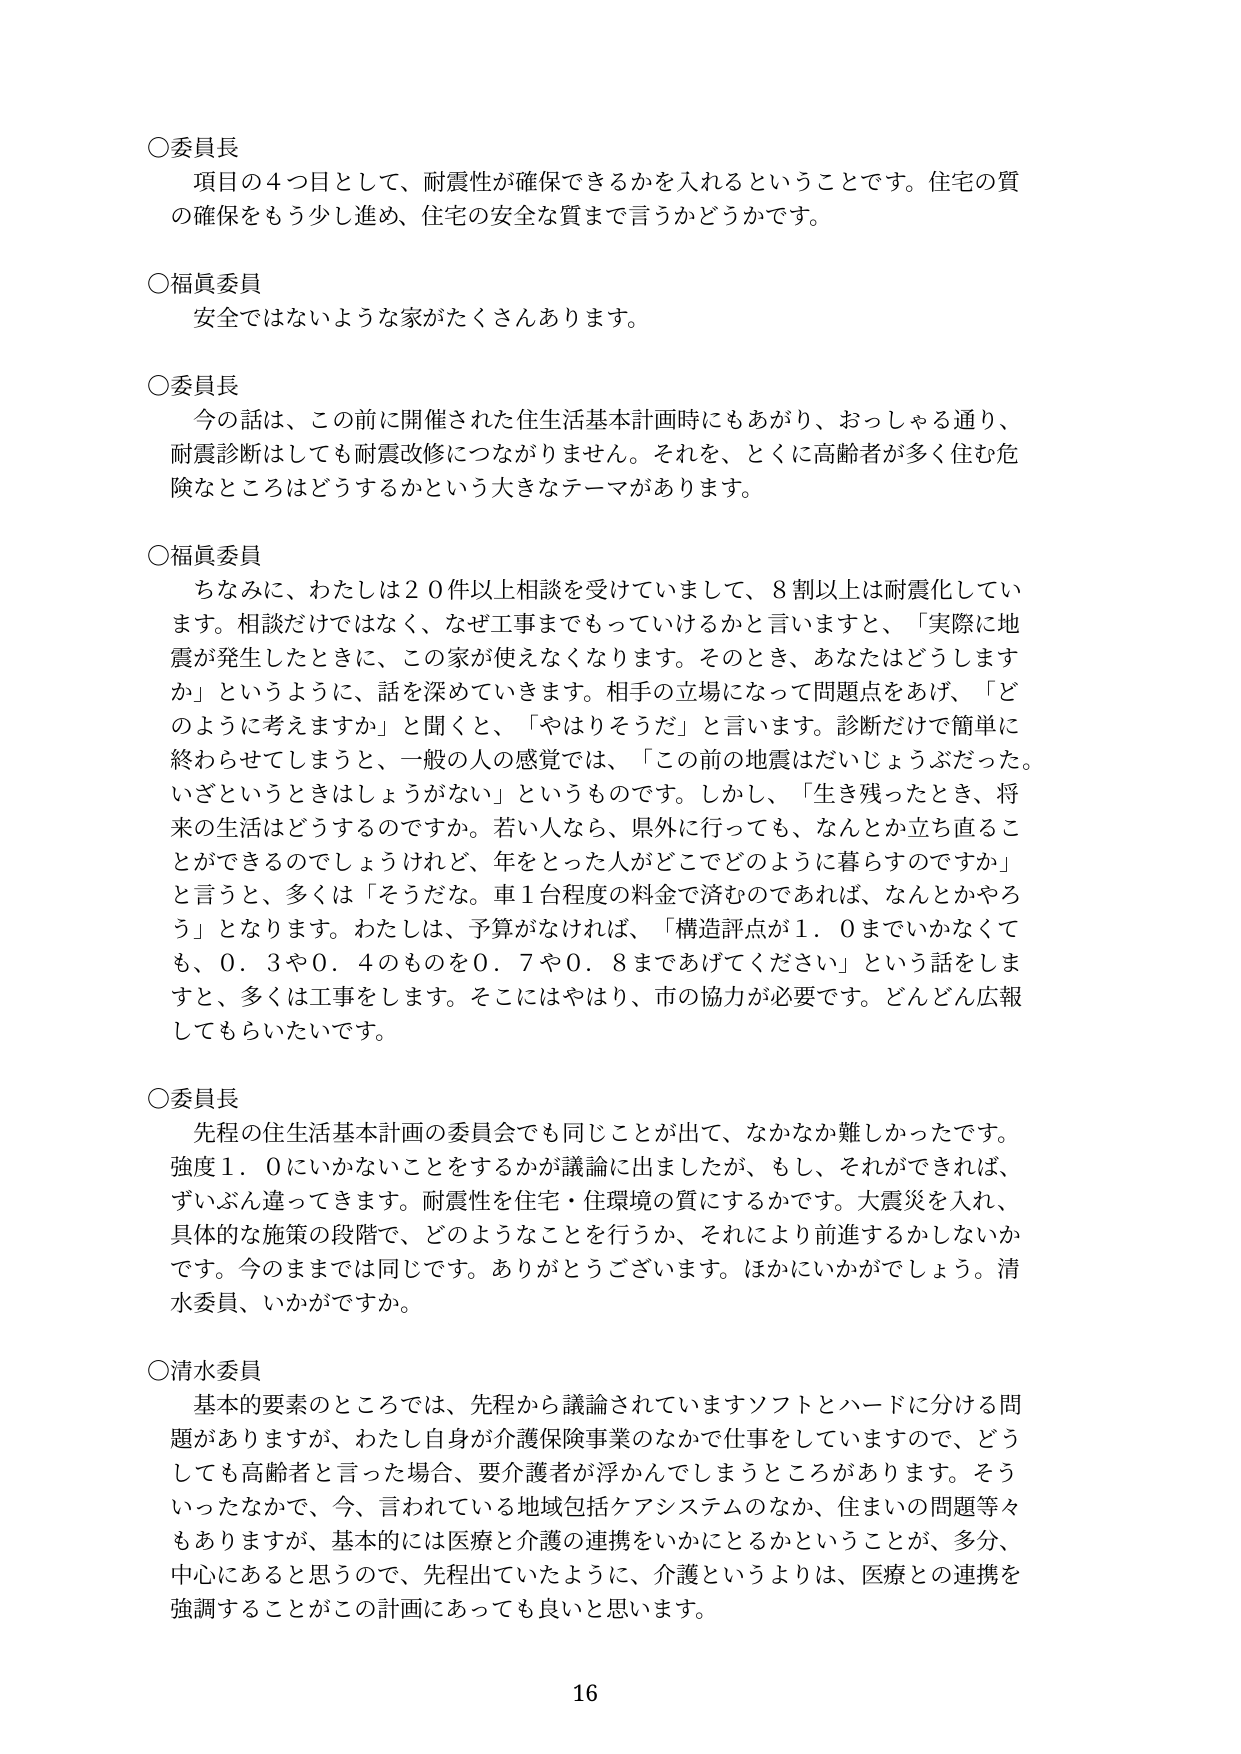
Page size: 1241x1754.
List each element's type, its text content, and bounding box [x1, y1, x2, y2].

text 〇委員長 [148, 1081, 1023, 1115]
text 基本的要素のところでは、先程から議論されていますソフトとハードに分ける問題がありますが、わたし自身が介護保険事業のなかで仕事をしていますので、どうしても高齢者と言った場合、要介護者が浮かんでしまうところがあります。そういったなかで、今、言われている地域包括ケアシステムのなか、住まいの問題等々もありますが、基本的には医療と介護の連携をいかにとるかということが、多分、中心にあると思うので、先程出ていたように、介護というよりは、医療との連携を強調することがこの計画にあっても良いと思います。 [148, 1386, 1023, 1624]
text 今の話は、この前に開催された住生活基本計画時にもあがり、おっしゃる通り、耐震診断はしても耐震改修につながりません。それを、とくに高齢者が多く住む危険なところはどうするかという大きなテーマがあります。 [148, 402, 1023, 503]
text 〇清水委員 [148, 1352, 1023, 1386]
text 〇委員長 [148, 130, 1023, 164]
text 〇福眞委員 [148, 266, 1023, 300]
text 先程の住生活基本計画の委員会でも同じことが出て、なかなか難しかったです。強度１．０にいかないことをするかが議論に出ましたが、もし、それができれば、ずいぶん違ってきます。耐震性を住宅・住環境の質にするかです。大震災を入れ、具体的な施策の段階で、どのようなことを行うか、それにより前進するかしないかです。今のままでは同じです。ありがとうございます。ほかにいかがでしょう。清水委員、いかがですか。 [148, 1115, 1023, 1318]
text ちなみに、わたしは２０件以上相談を受けていまして、８割以上は耐震化しています。相談だけではなく、なぜ工事までもっていけるかと言いますと、「実際に地震が発生したときに、この家が使えなくなります。そのとき、あなたはどうしますか」というように、話を深めていきます。相手の立場になって問題点をあげ、「どのように考えますか」と聞くと、「やはりそうだ」と言います。診断だけで簡単に終わらせてしまうと、一般の人の感覚では、「この前の地震はだいじょうぶだった。いざというときはしょうがない」というものです。しかし、「生き残ったとき、将来の生活はどうするのですか。若い人なら、県外に行っても、なんとか立ち直ることができるのでしょうけれど、年をとった人がどこでどのように暮らすのですか」と言うと、多くは「そうだな。車１台程度の料金で済むのであれば、なんとかやろう」となります。わたしは、予算がなければ、「構造評点が１．０までいかなくても、０．３や０．４のものを０．７や０．８まであげてください」という話をしますと、多くは工事をします。そこにはやはり、市の協力が必要です。どんどん広報してもらいたいです。 [148, 571, 1023, 1047]
text 〇委員長 [148, 368, 1023, 402]
text 項目の４つ目として、耐震性が確保できるかを入れるということです。住宅の質の確保をもう少し進め、住宅の安全な質まで言うかどうかです。 [148, 164, 1023, 232]
text 安全ではないような家がたくさんあります。 [148, 300, 1023, 334]
text 〇福眞委員 [148, 537, 1023, 571]
